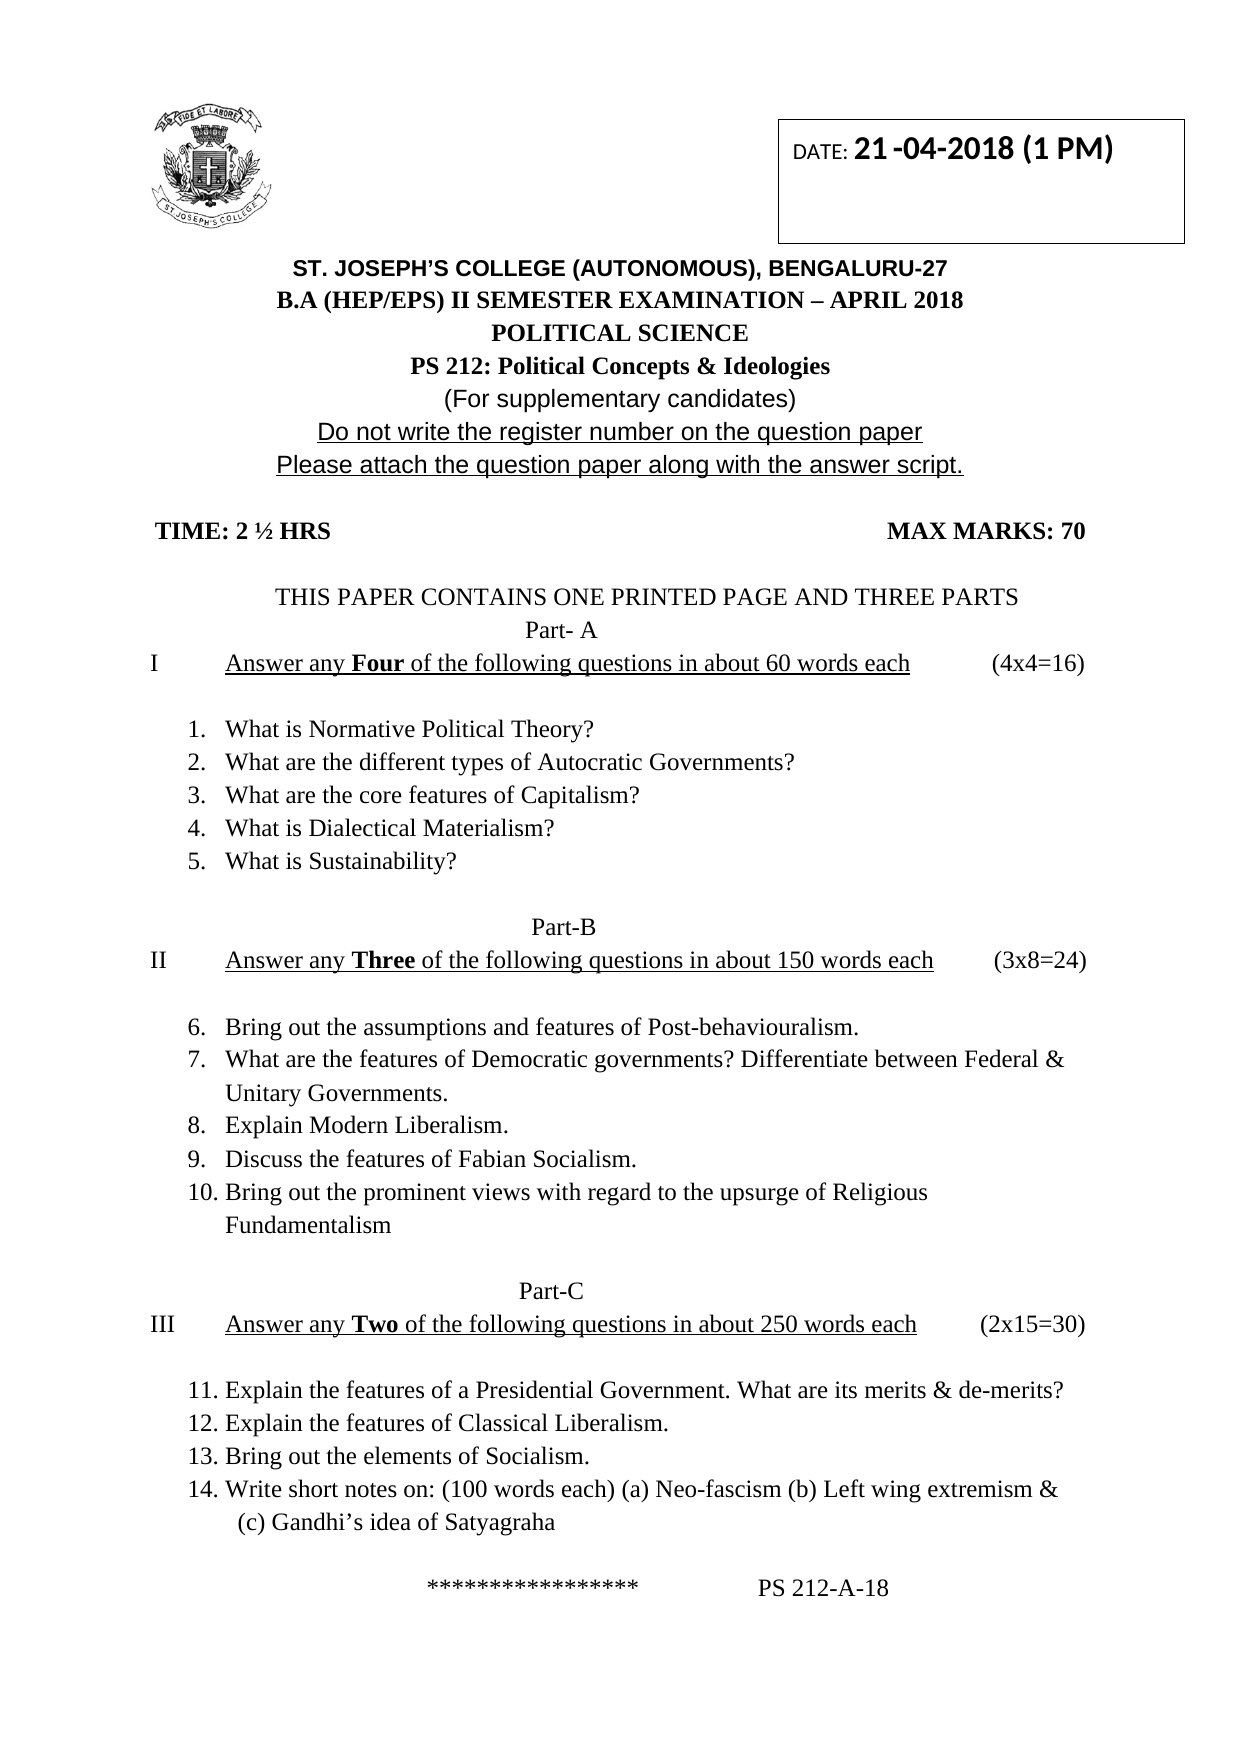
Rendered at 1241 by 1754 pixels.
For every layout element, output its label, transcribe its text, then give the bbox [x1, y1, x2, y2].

list Bring out the prominent views with regard to the upsurge of Religious Fundamentalism [187, 1177, 1090, 1238]
list What are the different types of Autocratic Governments? [187, 747, 1090, 776]
text TIME: 2 ½ HRS MAX MARKS: 70 [150, 516, 1090, 545]
list ***************** PS 212-A-18 [225, 1573, 1090, 1602]
text POLITICAL SCIENCE [150, 318, 1090, 347]
text I Answer any Four of the following questions in about 60 words each (4x4=16) [150, 648, 1090, 677]
list What are the core features of Capitalism? [187, 780, 1090, 809]
list Bring out the elements of Socialism. [187, 1441, 1090, 1469]
list Write short notes on: (100 words each) (a) Neo-fascism (b) Left wing extremism & [187, 1474, 1090, 1503]
list Explain Modern Liberalism. [187, 1111, 1090, 1139]
list Discuss the features of Fabian Socialism. [187, 1144, 1090, 1172]
text Part-B [150, 912, 1090, 941]
list Explain the features of Classical Liberalism. [187, 1408, 1090, 1437]
text Do not write the register number on the question paper [150, 417, 1090, 446]
list What is Normative Political Theory? [187, 714, 1090, 743]
list What is Sustainability? [187, 846, 1090, 875]
text ST. JOSEPH’S COLLEGE (AUTONOMOUS), BENGALURU-27 [150, 255, 1090, 281]
text Part- A [150, 615, 1090, 644]
list Explain the features of a Presidential Government. What are its merits & de-merits? [187, 1375, 1090, 1403]
text Part-C [450, 1276, 1090, 1304]
text PS 212: Political Concepts & Ideologies [150, 351, 1090, 380]
list What are the features of Democratic governments? Differentiate between Federal & Unitary Governments. [187, 1044, 1090, 1106]
list (c) Gandhi’s idea of Satyagraha [225, 1507, 1090, 1536]
text Please attach the question paper along with the answer script. [150, 450, 1090, 479]
text III Answer any Two of the following questions in about 250 words each (2x15=30) [150, 1309, 1090, 1337]
text II Answer any Three of the following questions in about 150 words each (3x8=24) [150, 946, 1090, 974]
list Bring out the assumptions and features of Post-behaviouralism. [187, 1012, 1090, 1040]
picture [150, 101, 275, 230]
text (For supplementary candidates) [150, 384, 1090, 413]
text THIS PAPER CONTAINS ONE PRINTED PAGE AND THREE PARTS [150, 582, 1090, 611]
list What is Dialectical Materialism? [187, 813, 1090, 842]
text B.A (HEP/EPS) II SEMESTER EXAMINATION – APRIL 2018 [150, 285, 1090, 314]
